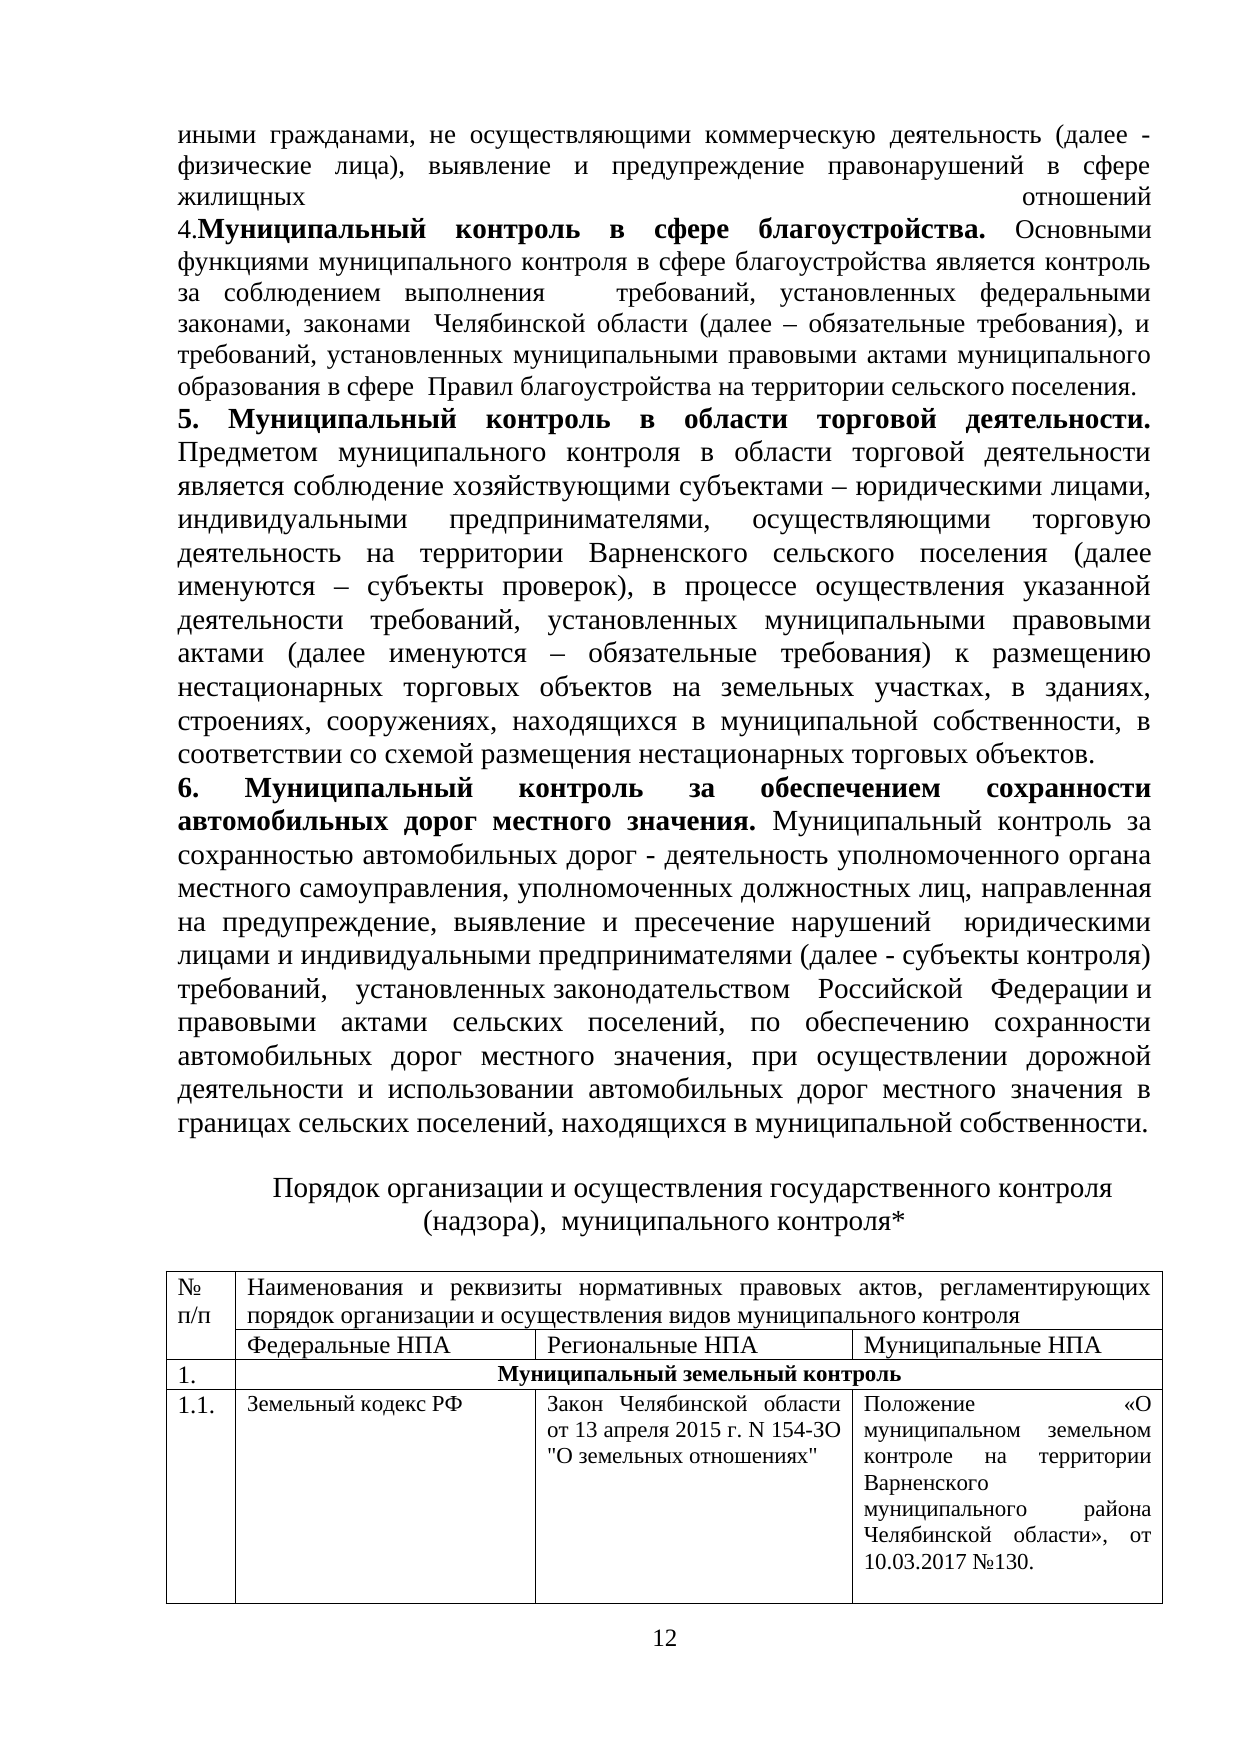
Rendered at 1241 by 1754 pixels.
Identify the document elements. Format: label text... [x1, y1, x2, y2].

table_cell Федеральные НПА [236, 1330, 535, 1359]
table_cell Земельный кодекс РФ [236, 1390, 535, 1603]
table_cell Муниципальные НПА [853, 1330, 1162, 1359]
table_cell 1.1. [167, 1390, 235, 1603]
table_cell Муниципальный земельный контроль [236, 1360, 1162, 1389]
table_header Наименования и реквизиты нормативных правовых актов, регламентирующих порядок организации и осуществления видов муниципального контроля [236, 1272, 1162, 1329]
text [177, 118, 1152, 401]
table_cell Закон Челябинской области от 13 апреля 2015 г. N 154-ЗО "О земельных отношениях" [536, 1390, 852, 1603]
text Порядок организации и осуществления государственного контроля (надзора), муниципального контроля* [177, 1170, 1152, 1237]
table_cell Положение «О муниципальном земельном контроле на территории Варненского муниципального района Челябинской области», от 10.03.2017 №130. [853, 1390, 1162, 1603]
table_cell 1. [167, 1360, 235, 1389]
table_header № п/п [167, 1272, 235, 1359]
text 5. Муниципальный контроль в области торговой деятельности. Предметом муниципального контроля в области торговой деятельности является соблюдение хозяйствующими субъектами – юридическими лицами, индивидуальными предпринимателями, осуществляющими торговую деятельность на территории Варненского сельского поселения (далее именуются – субъекты проверок), в процессе осуществления указанной деятельности требований, установленных муниципальными правовыми актами (далее именуются – обязательные требования) к размещению нестационарных торговых объектов на земельных участках, в зданиях, строениях, сооружениях, находящихся в муниципальной собственности, в соответствии со схемой размещения нестационарных торговых объектов. [177, 401, 1152, 770]
table_cell Региональные НПА [536, 1330, 852, 1359]
text 6. Муниципальный контроль за обеспечением сохранности автомобильных дорог местного значения. Муниципальный контроль за сохранностью автомобильных дорог - деятельность уполномоченного органа местного самоуправления, уполномоченных должностных лиц, направленная на предупреждение, выявление и пресечение нарушений юридическими лицами и индивидуальными предпринимателями (далее - субъекты контроля) требований, установленных законодательством Российской Федерации и правовыми актами сельских поселений, по обеспечению сохранности автомобильных дорог местного значения, при осуществлении дорожной деятельности и использовании автомобильных дорог местного значения в границах сельских поселений, находящихся в муниципальной собственности. [177, 770, 1152, 1139]
